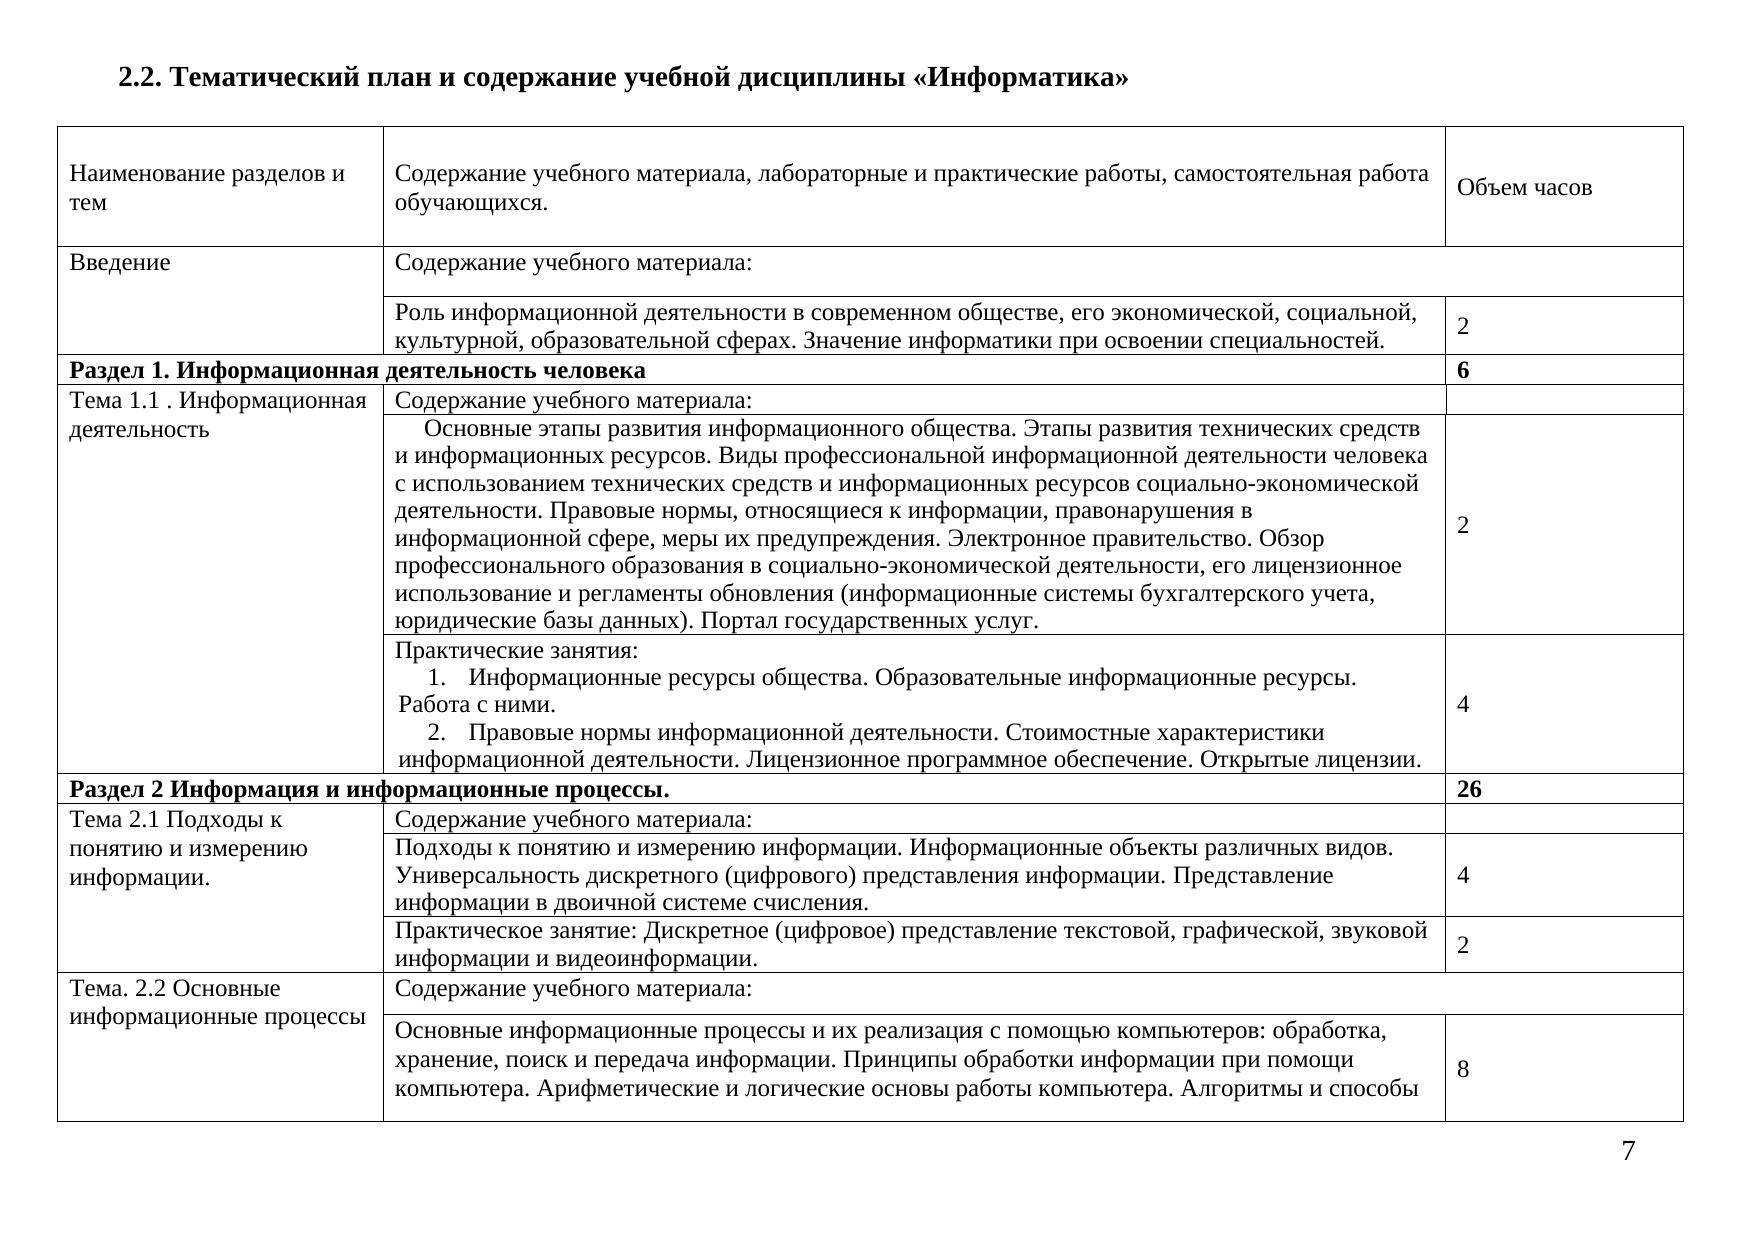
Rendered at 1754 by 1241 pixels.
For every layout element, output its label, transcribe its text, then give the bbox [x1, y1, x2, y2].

table_cell Практические занятия: Информационные ресурсы общества. Образовательные информационные ресурсы. Работа с ними. Правовые нормы информационной деятельности. Стоимостные характеристики информационной деятельности. Лицензионное программное обеспечение. Открытые лицензии. [384, 635, 1445, 773]
table_cell 26 [1446, 774, 1683, 803]
table_cell [1446, 804, 1683, 833]
table_cell Роль информационной деятельности в современном обществе, его экономической, социальной, культурной, образовательной сферах. Значение информатики при освоении специальностей. [384, 297, 1445, 354]
table_cell 6 [1446, 355, 1683, 384]
table_cell Содержание учебного материала: [384, 247, 1683, 296]
table_cell Содержание учебного материала: [384, 385, 1446, 414]
table_cell Тема 1.1 . Информационная деятельность [58, 385, 383, 773]
table_cell 2 [1446, 415, 1683, 634]
table_cell 4 [1446, 834, 1683, 916]
table_cell Тема 2.1 Подходы к понятию и измерению информации. [58, 804, 383, 972]
table_cell Подходы к понятию и измерению информации. Информационные объекты различных видов. Универсальность дискретного (цифрового) представления информации. Представление информации в двоичной системе счисления. [384, 834, 1445, 916]
table_cell 4 [1446, 635, 1683, 773]
table_cell Содержание учебного материала: [384, 804, 1445, 833]
table_cell Основные этапы развития информационного общества. Этапы развития технических средств и информационных ресурсов. Виды профессиональной информационной деятельности человека с использованием технических средств и информационных ресурсов социально-экономической деятельности. Правовые нормы, относящиеся к информации, правонарушения в информационной сфере, меры их предупреждения. Электронное правительство. Обзор профессионального образования в социально-экономической деятельности, его лицензионное использование и регламенты обновления (информационные системы бухгалтерского учета, юридические базы данных). Портал государственных услуг. [384, 415, 1445, 634]
table_cell 2 [1446, 917, 1683, 972]
table_cell 2 [1446, 297, 1683, 354]
table_cell Введение [58, 247, 383, 354]
table_cell Содержание учебного материала: [384, 973, 1683, 1014]
table_cell Практическое занятие: Дискретное (цифровое) представление текстовой, графической, звуковой информации и видеоинформации. [384, 917, 1445, 972]
table_header Содержание учебного материала, лабораторные и практические работы, самостоятельная работа обучающихся. [384, 127, 1445, 246]
table_header Объем часов [1446, 127, 1683, 246]
table_cell Тема. 2.2 Основные информационные процессы [58, 973, 383, 1121]
table_cell Раздел 2 Информация и информационные процессы. [58, 774, 1445, 803]
table_header Наименование разделов и тем [58, 127, 383, 246]
table_cell 8 [1446, 1015, 1683, 1121]
table_cell [1447, 385, 1683, 414]
table_cell Раздел 1. Информационная деятельность человека [58, 355, 1445, 384]
text 2.2. Тематический план и содержание учебной дисциплины «Информатика» [118, 59, 1636, 93]
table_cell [384, 1015, 1445, 1121]
